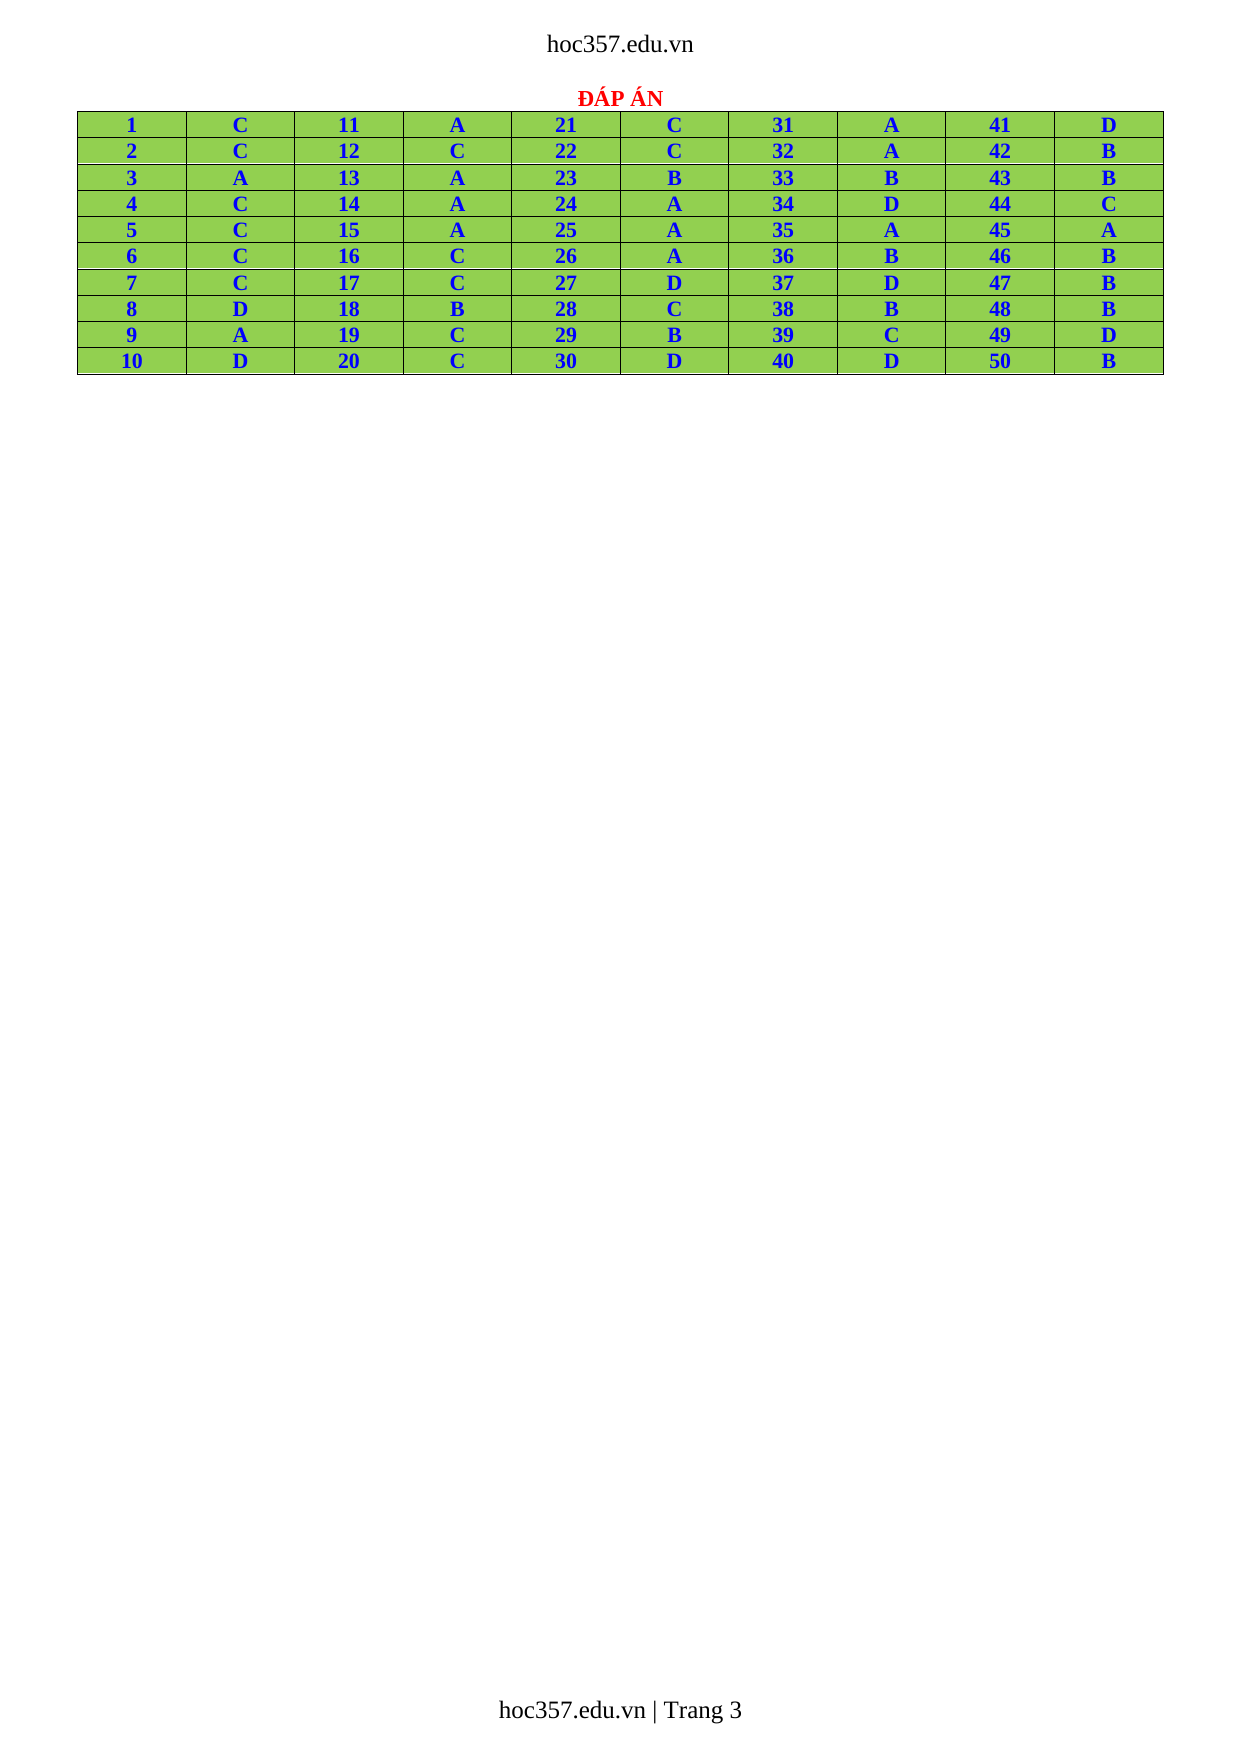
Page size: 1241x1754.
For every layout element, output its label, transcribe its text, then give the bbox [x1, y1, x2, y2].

table_cell 22 [512, 138, 620, 163]
table_cell 18 [295, 296, 403, 321]
table_header 41 [946, 112, 1054, 137]
table_cell 19 [295, 322, 403, 347]
table_cell C [187, 270, 294, 295]
table_cell C [187, 138, 294, 163]
table_cell 25 [512, 217, 620, 242]
table_cell 23 [512, 165, 620, 190]
table_cell A [621, 217, 728, 242]
table_cell 43 [946, 165, 1054, 190]
table_header A [404, 112, 511, 137]
table_cell C [838, 322, 945, 347]
table_cell 32 [729, 138, 837, 163]
table_cell 13 [295, 165, 403, 190]
table_cell 37 [729, 270, 837, 295]
table_header D [1055, 112, 1163, 137]
table_cell 16 [295, 243, 403, 268]
table_cell 50 [946, 348, 1054, 373]
table_cell D [187, 296, 294, 321]
table_cell 40 [729, 348, 837, 373]
table_cell C [404, 348, 511, 373]
table_cell 38 [729, 296, 837, 321]
table_cell 42 [946, 138, 1054, 163]
table_cell 44 [946, 191, 1054, 216]
table_cell 36 [729, 243, 837, 268]
table_cell B [1055, 165, 1163, 190]
table_cell C [1055, 191, 1163, 216]
table_cell 47 [946, 270, 1054, 295]
table_cell A [838, 138, 945, 163]
table_cell 33 [729, 165, 837, 190]
table_cell B [1055, 138, 1163, 163]
table_cell B [621, 165, 728, 190]
table_cell B [838, 243, 945, 268]
table_cell C [404, 243, 511, 268]
table_cell 3 [78, 165, 186, 190]
table_cell A [404, 191, 511, 216]
table_cell A [187, 165, 294, 190]
table_cell 12 [295, 138, 403, 163]
table_cell 28 [512, 296, 620, 321]
table_cell 7 [78, 270, 186, 295]
table_cell D [838, 270, 945, 295]
table_cell B [1055, 243, 1163, 268]
table_cell A [838, 217, 945, 242]
table_cell A [404, 217, 511, 242]
table_cell A [187, 322, 294, 347]
table_cell B [404, 296, 511, 321]
table_cell 24 [512, 191, 620, 216]
table_cell 49 [946, 322, 1054, 347]
table_cell 6 [78, 243, 186, 268]
table_cell A [404, 165, 511, 190]
table_cell 9 [78, 322, 186, 347]
table_cell C [621, 296, 728, 321]
table_header 11 [295, 112, 403, 137]
table_cell 30 [512, 348, 620, 373]
table_cell A [621, 191, 728, 216]
table_cell D [621, 270, 728, 295]
table_cell C [187, 243, 294, 268]
table_cell D [187, 348, 294, 373]
table_cell 26 [512, 243, 620, 268]
table_cell 27 [512, 270, 620, 295]
table_cell C [404, 138, 511, 163]
table_cell 15 [295, 217, 403, 242]
table_cell B [621, 322, 728, 347]
table_header C [621, 112, 728, 137]
table_cell B [838, 165, 945, 190]
table_cell 4 [78, 191, 186, 216]
table_cell 46 [946, 243, 1054, 268]
table_cell 8 [78, 296, 186, 321]
table_cell 20 [295, 348, 403, 373]
table_cell D [838, 348, 945, 373]
table_cell 2 [78, 138, 186, 163]
table_cell B [1055, 296, 1163, 321]
table_cell 39 [729, 322, 837, 347]
table_header C [187, 112, 294, 137]
table_cell 14 [295, 191, 403, 216]
text ĐÁP ÁN [89, 85, 1152, 111]
table_cell 48 [946, 296, 1054, 321]
table_cell D [1055, 322, 1163, 347]
table_cell 45 [946, 217, 1054, 242]
table_cell 34 [729, 191, 837, 216]
table_cell B [1055, 270, 1163, 295]
table_cell B [1055, 348, 1163, 373]
table_cell 10 [78, 348, 186, 373]
table_cell 35 [729, 217, 837, 242]
table_cell A [1055, 217, 1163, 242]
table_header 31 [729, 112, 837, 137]
table_cell D [621, 348, 728, 373]
table_cell C [404, 270, 511, 295]
table_cell C [404, 322, 511, 347]
table_cell 17 [295, 270, 403, 295]
table_cell 5 [78, 217, 186, 242]
table_header 1 [78, 112, 186, 137]
table_cell D [838, 191, 945, 216]
table_cell A [621, 243, 728, 268]
table_cell C [187, 217, 294, 242]
table_cell 29 [512, 322, 620, 347]
table_cell B [838, 296, 945, 321]
table_cell C [621, 138, 728, 163]
table_header A [838, 112, 945, 137]
table_header 21 [512, 112, 620, 137]
table_cell C [187, 191, 294, 216]
